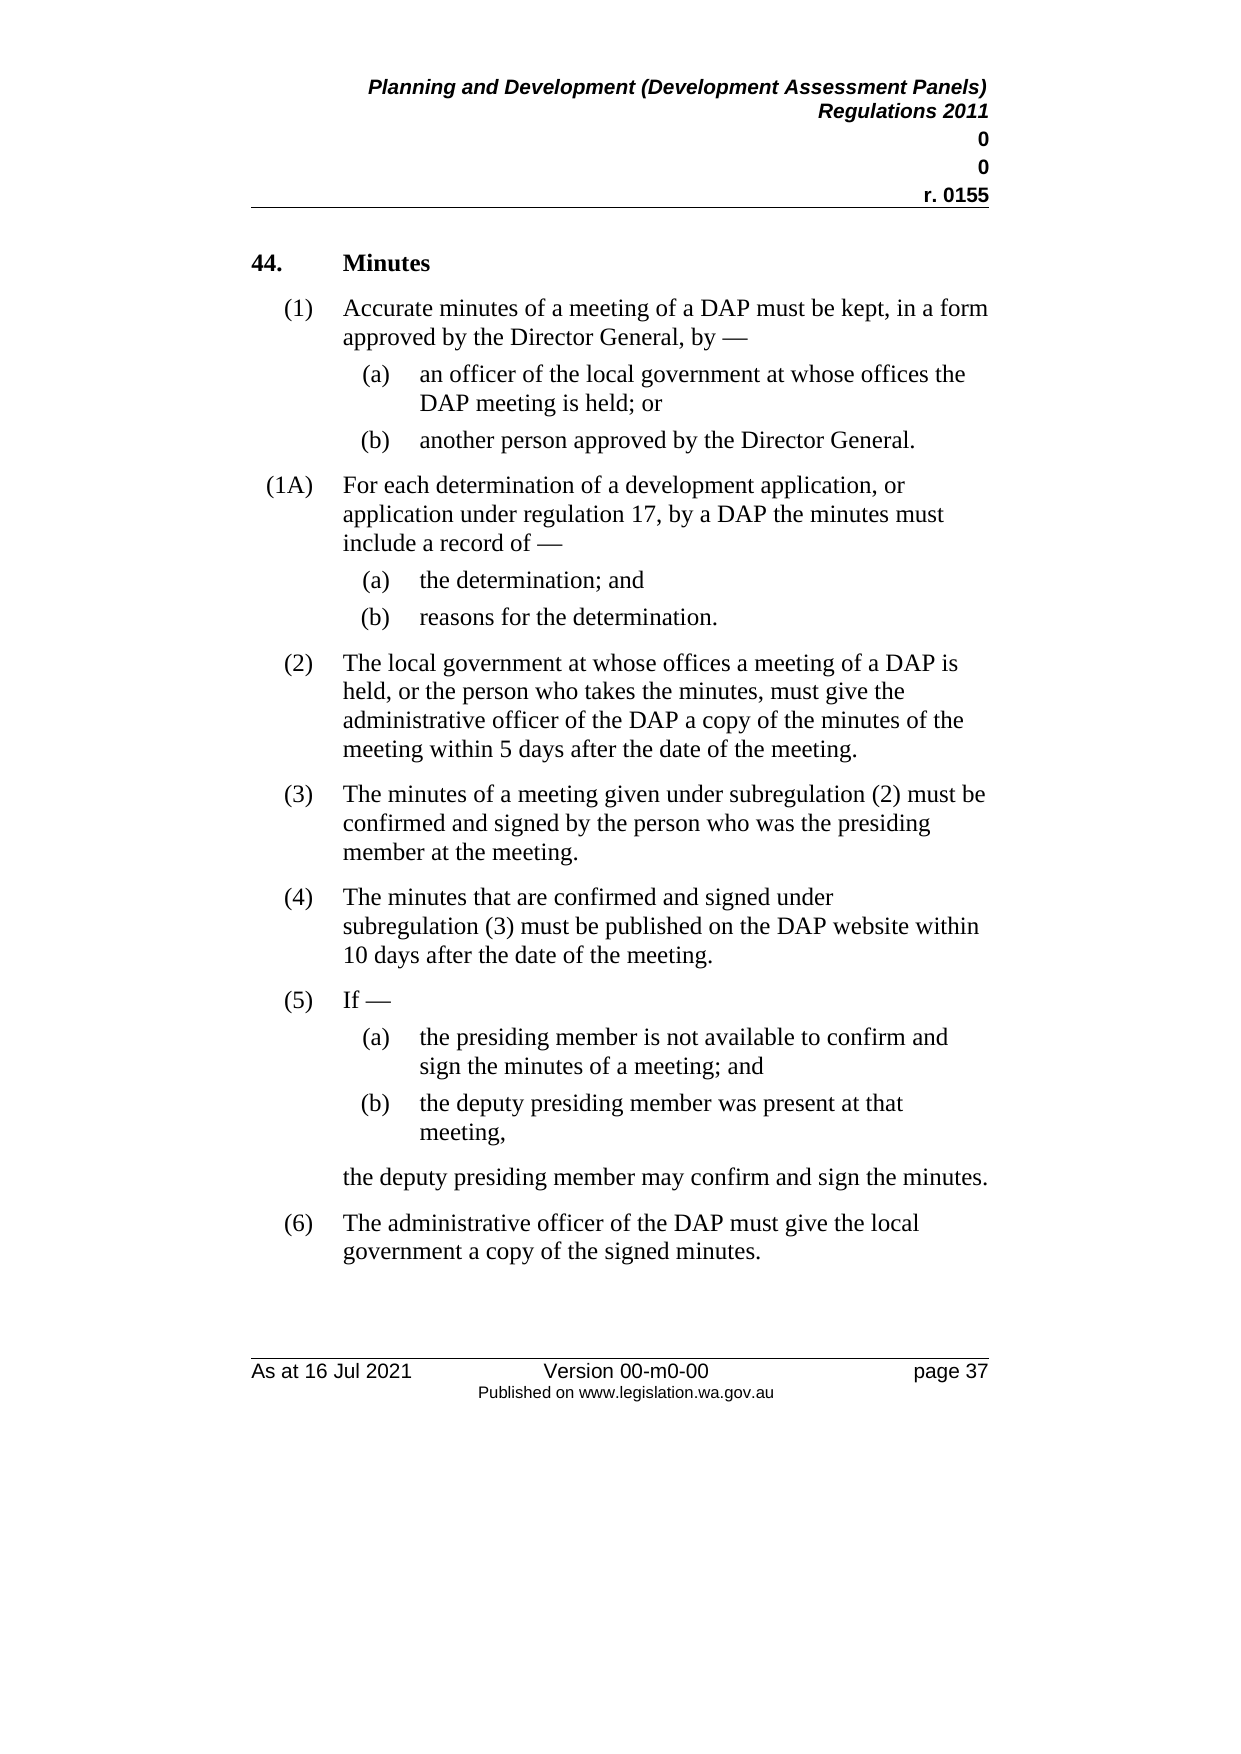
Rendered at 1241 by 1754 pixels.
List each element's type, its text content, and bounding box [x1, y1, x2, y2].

text (a) the presiding member is not available to confirm and sign the minutes of a meeting; and [251, 1022, 989, 1080]
text (a) the determination; and [251, 565, 989, 594]
text (5) If — [251, 985, 989, 1014]
text (4) The minutes that are confirmed and signed under subregulation (3) must be published on the DAP website within 10 days after the date of the meeting. [251, 882, 989, 968]
text (2) The local government at whose offices a meeting of a DAP is held, or the person who takes the minutes, must give the administrative officer of the DAP a copy of the minutes of the meeting within 5 days after the date of the meeting. [251, 648, 989, 763]
text (b) another person approved by the Director General. [251, 425, 989, 454]
text the deputy presiding member may confirm and sign the minutes. [251, 1162, 989, 1191]
text (b) reasons for the determination. [251, 602, 989, 631]
text (3) The minutes of a meeting given under subregulation (2) must be confirmed and signed by the person who was the presiding member at the meeting. [251, 779, 989, 866]
text (b) the deputy presiding member was present at that meeting, [251, 1088, 989, 1146]
text (1A) For each determination of a development application, or application under regulation 17, by a DAP the minutes must include a record of — [251, 471, 989, 557]
subtitle 44. Minutes [251, 248, 989, 277]
text (1) Accurate minutes of a meeting of a DAP must be kept, in a form approved by the Director General, by — [251, 293, 989, 351]
text (a) an officer of the local government at whose offices the DAP meeting is held; or [251, 359, 989, 417]
text (6) The administrative officer of the DAP must give the local government a copy of the signed minutes. [251, 1208, 989, 1265]
